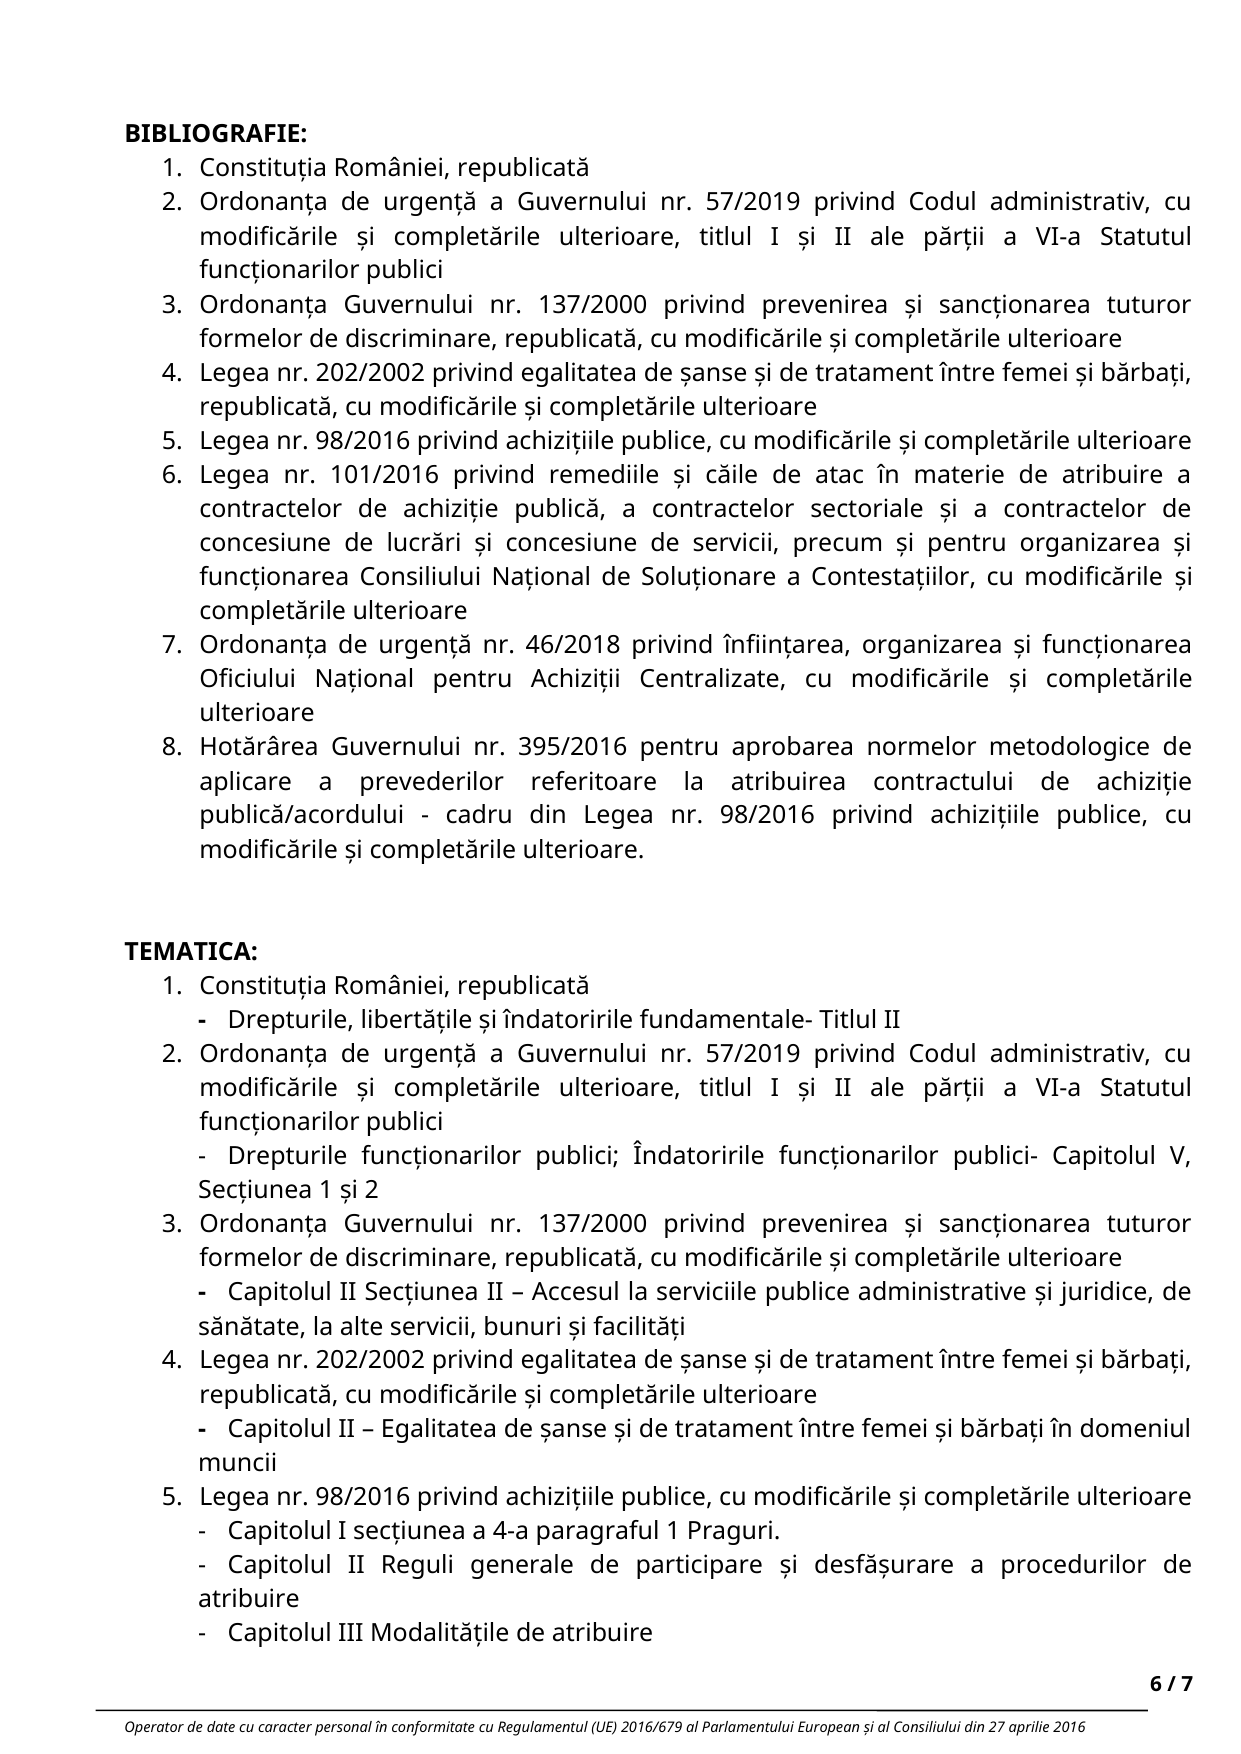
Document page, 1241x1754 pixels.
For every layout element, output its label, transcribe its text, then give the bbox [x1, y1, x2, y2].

list Legea nr. 98/2016 privind achizițiile publice, cu modificările și completările ulterioare [162, 422, 1193, 457]
text BIBLIOGRAFIE: [124, 116, 1193, 150]
list Drepturile funcţionarilor publici; Îndatoririle funcţionarilor publici- Capitolul V, Secțiunea 1 și 2 [198, 1138, 1193, 1206]
list Hotărârea Guvernului nr. 395/2016 pentru aprobarea normelor metodologice de aplicare a prevederilor referitoare la atribuirea contractului de achiziţie publică/acordului - cadru din Legea nr. 98/2016 privind achizițiile publice, cu modificările și completările ulterioare. [162, 729, 1193, 865]
list Capitolul II Reguli generale de participare și desfășurare a procedurilor de atribuire [198, 1547, 1193, 1615]
text TEMATICA: [124, 933, 1193, 967]
list Capitolul II – Egalitatea de şanse şi de tratament între femei şi bărbaţi în domeniul muncii [198, 1410, 1193, 1478]
list Ordonanța de urgență a Guvernului nr. 57/2019 privind Codul administrativ, cu modificările și completările ulterioare, titlul I şi II ale părţii a VI-a Statutul funcţionarilor publici [162, 1036, 1193, 1138]
list Ordonanța de urgență a Guvernului nr. 57/2019 privind Codul administrativ, cu modificările și completările ulterioare, titlul I şi II ale părţii a VI-a Statutul funcţionarilor publici [162, 184, 1193, 286]
list Legea nr. 98/2016 privind achizițiile publice, cu modificările și completările ulterioare [162, 1478, 1193, 1512]
list Drepturile, libertăţile şi îndatoririle fundamentale- Titlul II [198, 1002, 1193, 1036]
list Capitolul II Secţiunea II – Accesul la serviciile publice administrative şi juridice, de sănătate, la alte servicii, bunuri şi facilităţi [198, 1274, 1193, 1342]
list Capitolul I secțiunea a 4-a paragraful 1 Praguri. [198, 1512, 1193, 1547]
list Legea nr. 202/2002 privind egalitatea de şanse şi de tratament între femei şi bărbaţi, republicată, cu modificările şi completările ulterioare [162, 1342, 1193, 1410]
list Legea nr. 202/2002 privind egalitatea de şanse şi de tratament între femei şi bărbaţi, republicată, cu modificările şi completările ulterioare [162, 354, 1193, 422]
list Constituţia României, republicată [162, 967, 1193, 1002]
list Legea nr. 101/2016 privind remediile şi căile de atac în materie de atribuire a contractelor de achiziţie publică, a contractelor sectoriale şi a contractelor de concesiune de lucrări şi concesiune de servicii, precum şi pentru organizarea şi funcţionarea Consiliului Naţional de Soluţionare a Contestaţiilor, cu modificările și completările ulterioare [162, 457, 1193, 627]
list Ordonanţa de urgenţă nr. 46/2018 privind înfiinţarea, organizarea şi funcţionarea Oficiului Naţional pentru Achiziţii Centralizate, cu modificările și completările ulterioare [162, 627, 1193, 729]
list Ordonanţa Guvernului nr. 137/2000 privind prevenirea şi sancţionarea tuturor formelor de discriminare, republicată, cu modificările şi completările ulterioare [162, 286, 1193, 354]
list Ordonanţa Guvernului nr. 137/2000 privind prevenirea şi sancţionarea tuturor formelor de discriminare, republicată, cu modificările şi completările ulterioare [162, 1206, 1193, 1274]
list Capitolul III Modalitățile de atribuire [198, 1615, 1193, 1649]
list Constituţia României, republicată [162, 150, 1193, 184]
